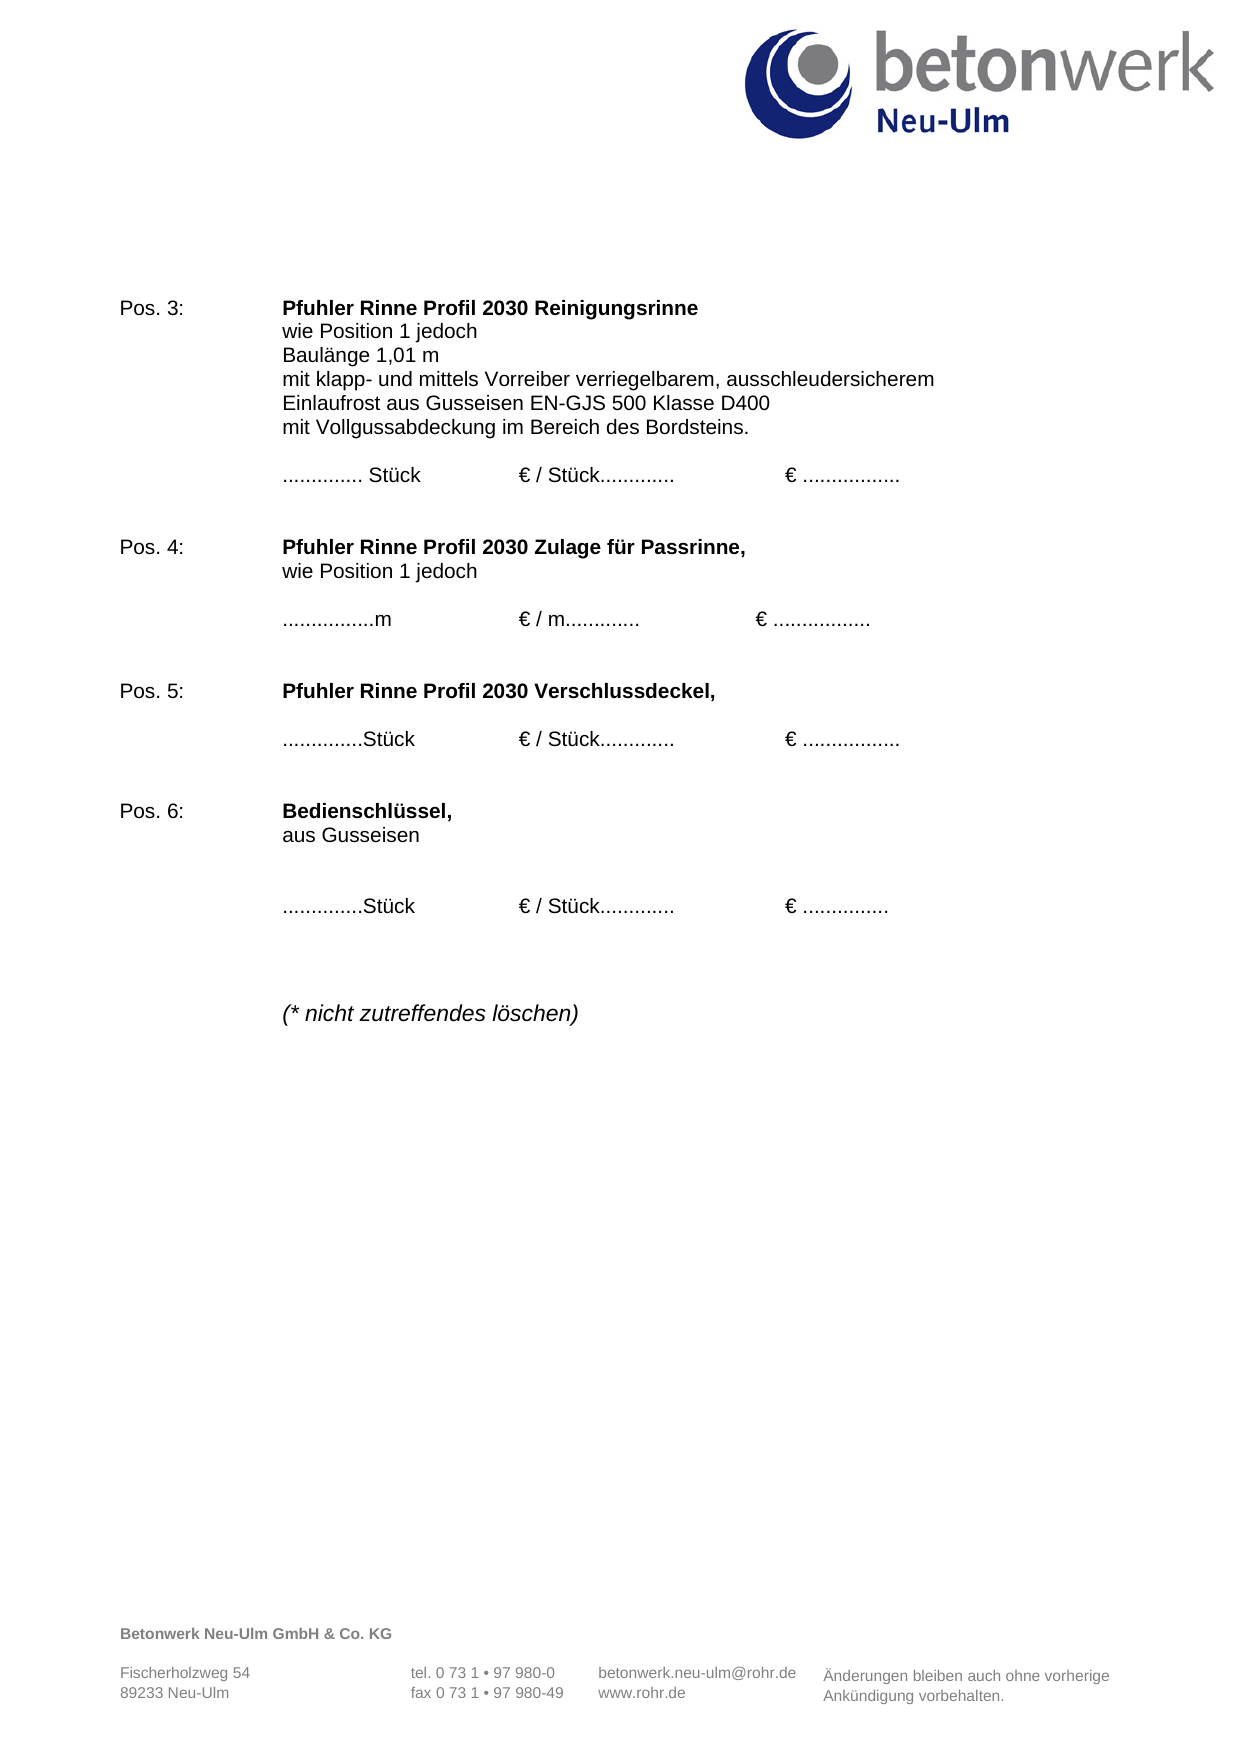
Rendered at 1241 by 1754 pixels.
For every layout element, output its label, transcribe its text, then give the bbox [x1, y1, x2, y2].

text wie Position 1 jedoch [267, 319, 1197, 343]
text Baulänge 1,01 m [267, 343, 1197, 367]
text Einlaufrost aus Gusseisen EN-GJS 500 Klasse D400 [282, 391, 1197, 415]
text ..............Stück € / Stück............. € ............... [208, 894, 1197, 918]
text wie Position 1 jedoch [253, 559, 1197, 583]
text mit klapp- und mittels Vorreiber verriegelbarem, ausschleudersicherem [282, 367, 1197, 391]
text Pos. 3: Pfuhler Rinne Profil 2030 Reinigungsrinne [119, 295, 1197, 319]
text ..............Stück € / Stück............. € ................. [252, 727, 1197, 751]
text aus Gusseisen [253, 822, 1197, 846]
text Pos. 5: Pfuhler Rinne Profil 2030 Verschlussdeckel, [119, 679, 1197, 703]
picture [743, 25, 1214, 140]
text ................m € / m............. € ................. [208, 607, 1197, 631]
text (* nicht zutreffendes löschen) [208, 1000, 1197, 1026]
text Pos. 4: Pfuhler Rinne Profil 2030 Zulage für Passrinne, [119, 535, 1197, 559]
text .............. Stück € / Stück............. € ................. [208, 463, 1197, 487]
text mit Vollgussabdeckung im Bereich des Bordsteins. [282, 415, 1197, 439]
text Pos. 6: Bedienschlüssel, [119, 798, 1197, 822]
